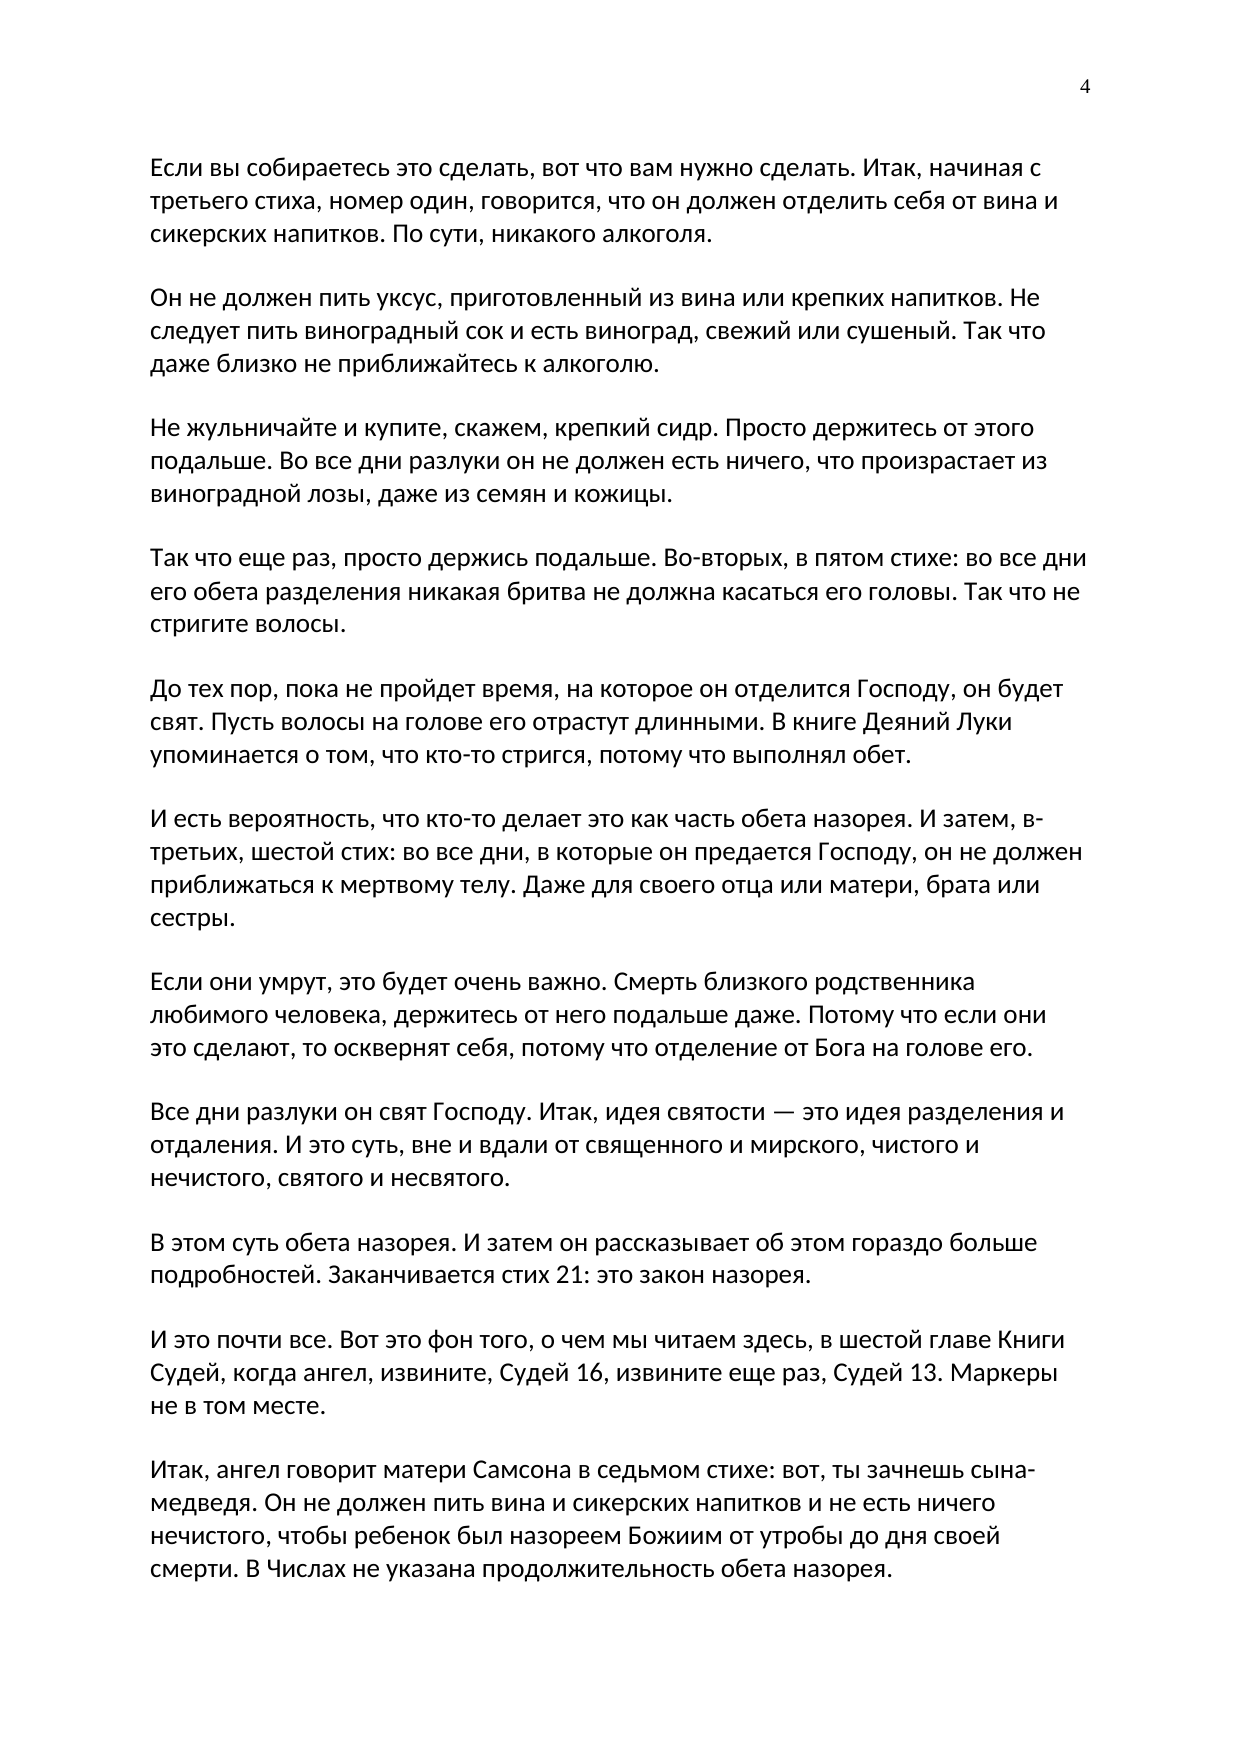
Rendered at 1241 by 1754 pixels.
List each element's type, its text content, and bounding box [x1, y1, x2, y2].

text Не жульничайте и купите, скажем, крепкий сидр. Просто держитесь от этого подальше. Во все дни разлуки он не должен есть ничего, что произрастает из виноградной лозы, даже из семян и кожицы. [150, 410, 1090, 509]
text И есть вероятность, что кто-то делает это как часть обета назорея. И затем, в-третьих, шестой стих: во все дни, в которые он предается Господу, он не должен приближаться к мертвому телу. Даже для своего отца или матери, брата или сестры. [150, 801, 1090, 933]
text И это почти все. Вот это фон того, о чем мы читаем здесь, в шестой главе Книги Судей, когда ангел, извините, Судей 16, извините еще раз, Судей 13. Маркеры не в том месте. [150, 1322, 1090, 1421]
text Итак, ангел говорит матери Самсона в седьмом стихе: вот, ты зачнешь сына-медведя. Он не должен пить вина и сикерских напитков и не есть ничего нечистого, чтобы ребенок был назореем Божиим от утробы до дня своей смерти. В Числах не указана продолжительность обета назорея. [150, 1452, 1090, 1584]
text Если они умрут, это будет очень важно. Смерть близкого родственника любимого человека, держитесь от него подальше даже. Потому что если они это сделают, то осквернят себя, потому что отделение от Бога на голове его. [150, 964, 1090, 1063]
text Так что еще раз, просто держись подальше. Во-вторых, в пятом стихе: во все дни его обета разделения никакая бритва не должна касаться его головы. Так что не стригите волосы. [150, 541, 1090, 640]
text Он не должен пить уксус, приготовленный из вина или крепких напитков. Не следует пить виноградный сок и есть виноград, свежий или сушеный. Так что даже близко не приближайтесь к алкоголю. [150, 280, 1090, 379]
text До тех пор, пока не пройдет время, на которое он отделится Господу, он будет свят. Пусть волосы на голове его отрастут длинными. В книге Деяний Луки упоминается о том, что кто-то стригся, потому что выполнял обет. [150, 671, 1090, 770]
text В этом суть обета назорея. И затем он рассказывает об этом гораздо больше подробностей. Заканчивается стих 21: это закон назорея. [150, 1225, 1090, 1291]
text Если вы собираетесь это сделать, вот что вам нужно сделать. Итак, начиная с третьего стиха, номер один, говорится, что он должен отделить себя от вина и сикерских напитков. По сути, никакого алкоголя. [150, 150, 1090, 249]
text Все дни разлуки он свят Господу. Итак, идея святости — это идея разделения и отдаления. И это суть, вне и вдали от священного и мирского, чистого и нечистого, святого и несвятого. [150, 1094, 1090, 1193]
